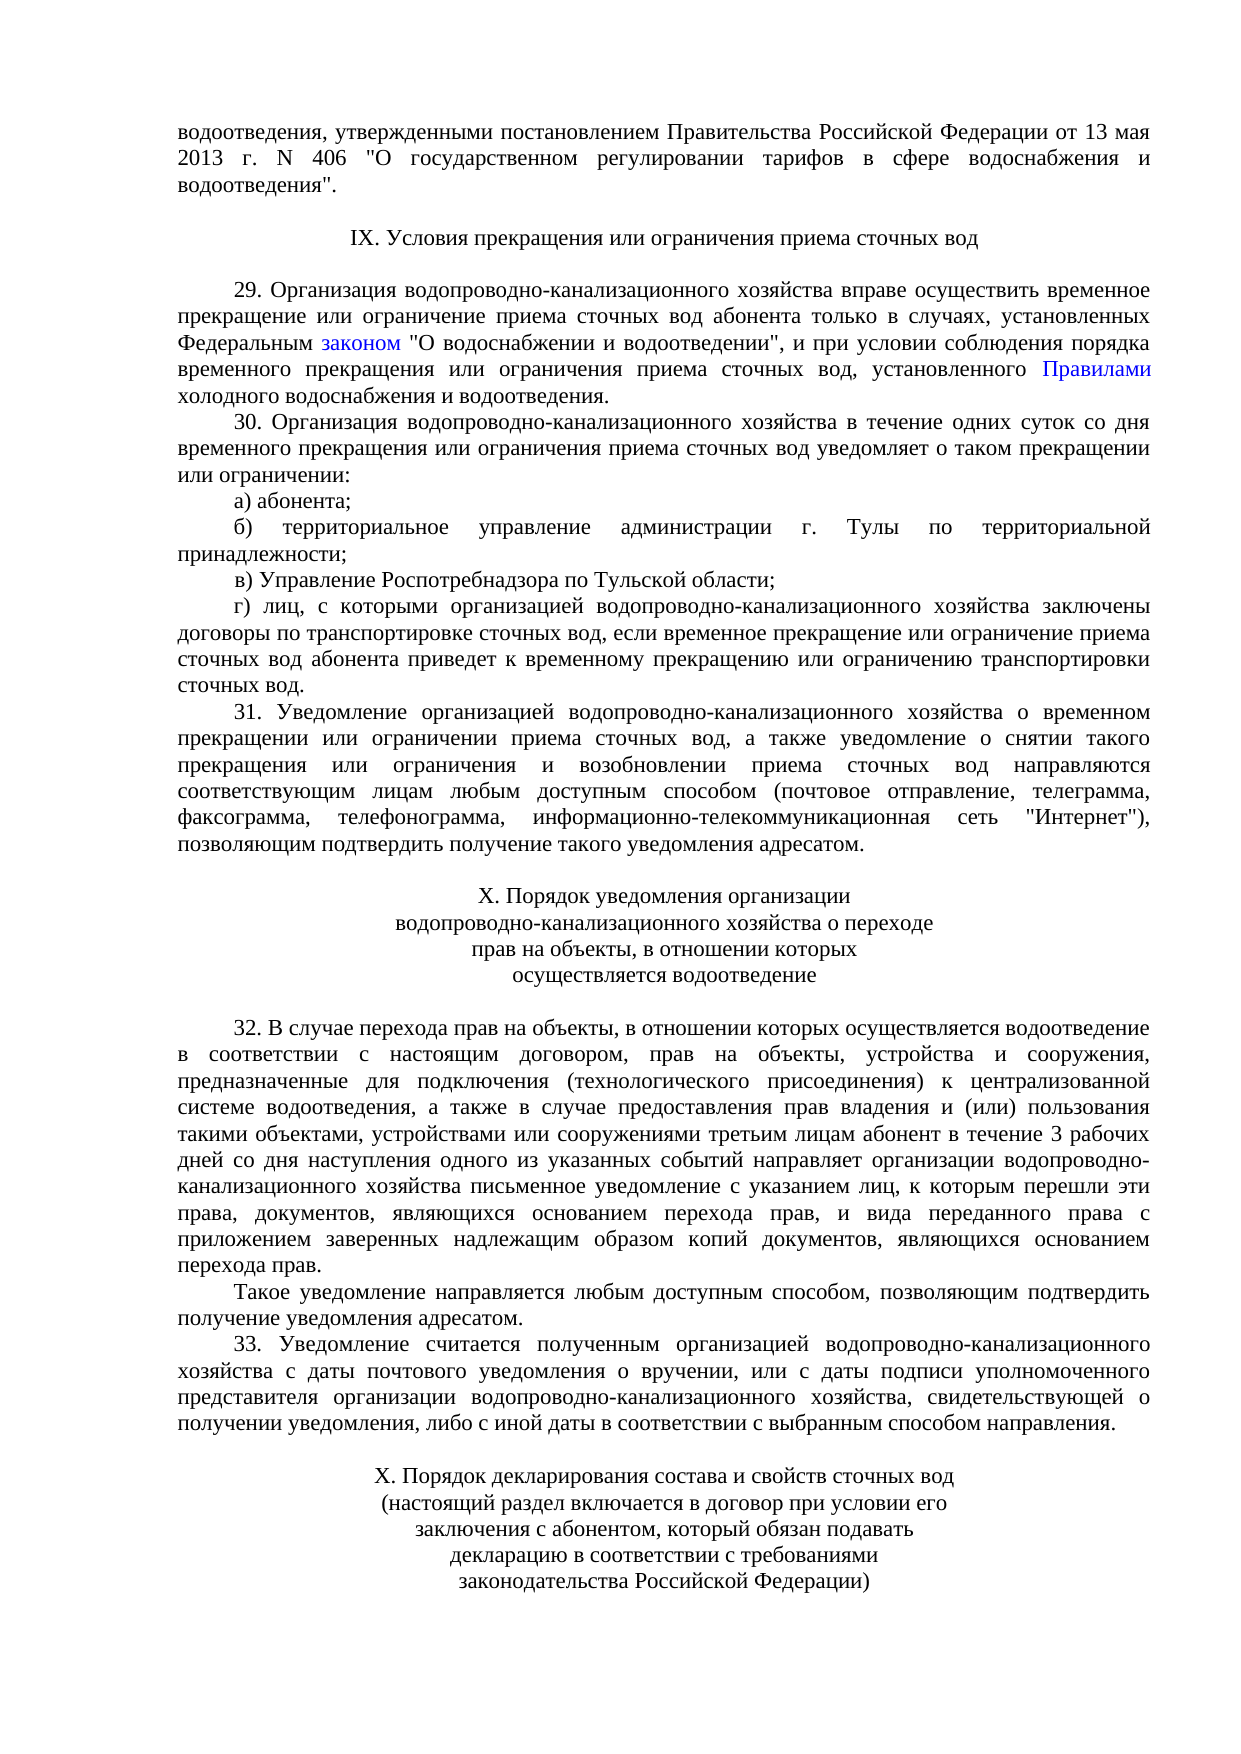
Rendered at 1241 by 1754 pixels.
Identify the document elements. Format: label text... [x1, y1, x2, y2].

text законодательства Российской Федерации) [177, 1568, 1152, 1594]
text 31. Уведомление организацией водопроводно-канализационного хозяйства о временном прекращении или ограничении приема сточных вод, а также уведомление о снятии такого прекращения или ограничения и возобновлении приема сточных вод направляются соответствующим лицам любым доступным способом (почтовое отправление, телеграмма, факсограмма, телефонограмма, информационно-телекоммуникационная сеть "Интернет"), позволяющим подтвердить получение такого уведомления адресатом. [177, 698, 1152, 856]
text водопроводно-канализационного хозяйства о переходе [177, 909, 1152, 935]
text Такое уведомление направляется любым доступным способом, позволяющим подтвердить получение уведомления адресатом. [177, 1278, 1152, 1330]
text 33. Уведомление считается полученным организацией водопроводно-канализационного хозяйства с даты почтового уведомления о вручении, или с даты подписи уполномоченного представителя организации водопроводно-канализационного хозяйства, свидетельствующей о получении уведомления, либо с иной даты в соответствии с выбранным способом направления. [177, 1330, 1152, 1436]
text а) абонента; [177, 487, 1152, 513]
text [177, 118, 1152, 197]
text декларацию в соответствии с требованиями [177, 1541, 1152, 1568]
text X. Порядок декларирования состава и свойств сточных вод [177, 1462, 1152, 1488]
text (настоящий раздел включается в договор при условии его [177, 1488, 1152, 1515]
text IX. Условия прекращения или ограничения приема сточных вод [177, 223, 1152, 250]
text 32. В случае перехода прав на объекты, в отношении которых осуществляется водоотведение в соответствии с настоящим договором, прав на объекты, устройства и сооружения, предназначенные для подключения (технологического присоединения) к централизованной системе водоотведения, а также в случае предоставления прав владения и (или) пользования такими объектами, устройствами или сооружениями третьим лицам абонент в течение 3 рабочих дней со дня наступления одного из указанных событий направляет организации водопроводно-канализационного хозяйства письменное уведомление с указанием лиц, к которым перешли эти права, документов, являющихся основанием перехода прав, и вида переданного права с приложением заверенных надлежащим образом копий документов, являющихся основанием перехода прав. [177, 1014, 1152, 1278]
text осуществляется водоотведение [177, 961, 1152, 988]
text заключения с абонентом, который обязан подавать [177, 1515, 1152, 1541]
text 30. Организация водопроводно-канализационного хозяйства в течение одних суток со дня временного прекращения или ограничения приема сточных вод уведомляет о таком прекращении или ограничении: [177, 408, 1152, 487]
text г) лиц, с которыми организацией водопроводно-канализационного хозяйства заключены договоры по транспортировке сточных вод, если временное прекращение или ограничение приема сточных вод абонента приведет к временному прекращению или ограничению транспортировки сточных вод. [177, 592, 1152, 698]
text прав на объекты, в отношении которых [177, 935, 1152, 961]
text 29. Организация водопроводно-канализационного хозяйства вправе осуществить временное прекращение или ограничение приема сточных вод абонента только в случаях, установленных Федеральным законом "О водоснабжении и водоотведении", и при условии соблюдения порядка временного прекращения или ограничения приема сточных вод, установленного Правилами холодного водоснабжения и водоотведения. [177, 276, 1152, 408]
text X. Порядок уведомления организации [177, 882, 1152, 909]
text б) территориальное управление администрации г. Тулы по территориальной принадлежности; [177, 513, 1152, 566]
table_header в) Управление Роспотребнадзора по Тульской области; [177, 566, 1038, 592]
